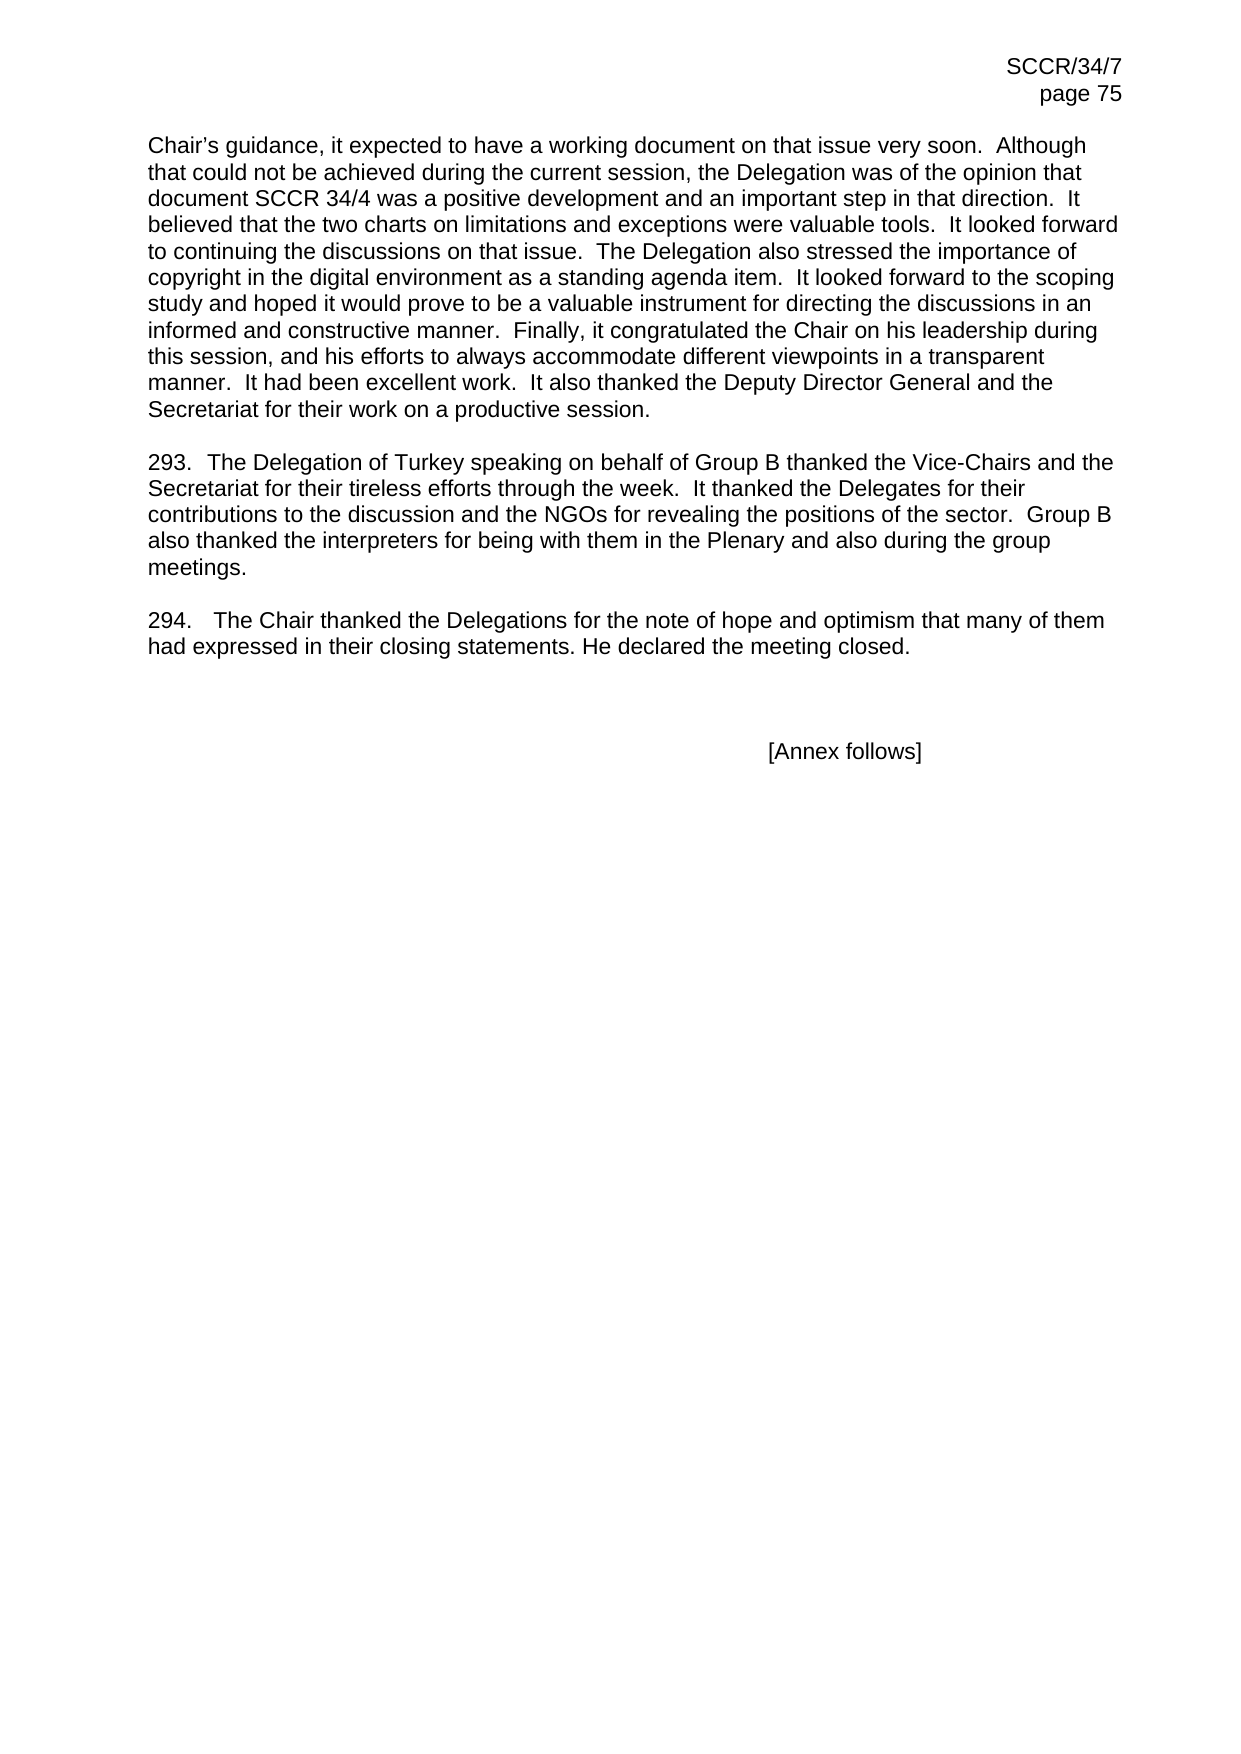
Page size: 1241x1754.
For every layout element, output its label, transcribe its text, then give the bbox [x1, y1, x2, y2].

list The Chair thanked the Delegations for the note of hope and optimism that many of them had expressed in their closing statements. He declared the meeting closed. [148, 607, 1122, 659]
list [Annex follows] [695, 738, 1122, 765]
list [148, 132, 1122, 422]
list The Delegation of Turkey speaking on behalf of Group B thanked the Vice-Chairs and the Secretariat for their tireless efforts through the week. It thanked the Delegates for their contributions to the discussion and the NGOs for revealing the positions of the sector. Group B also thanked the interpreters for being with them in the Plenary and also during the group meetings. [148, 448, 1122, 580]
